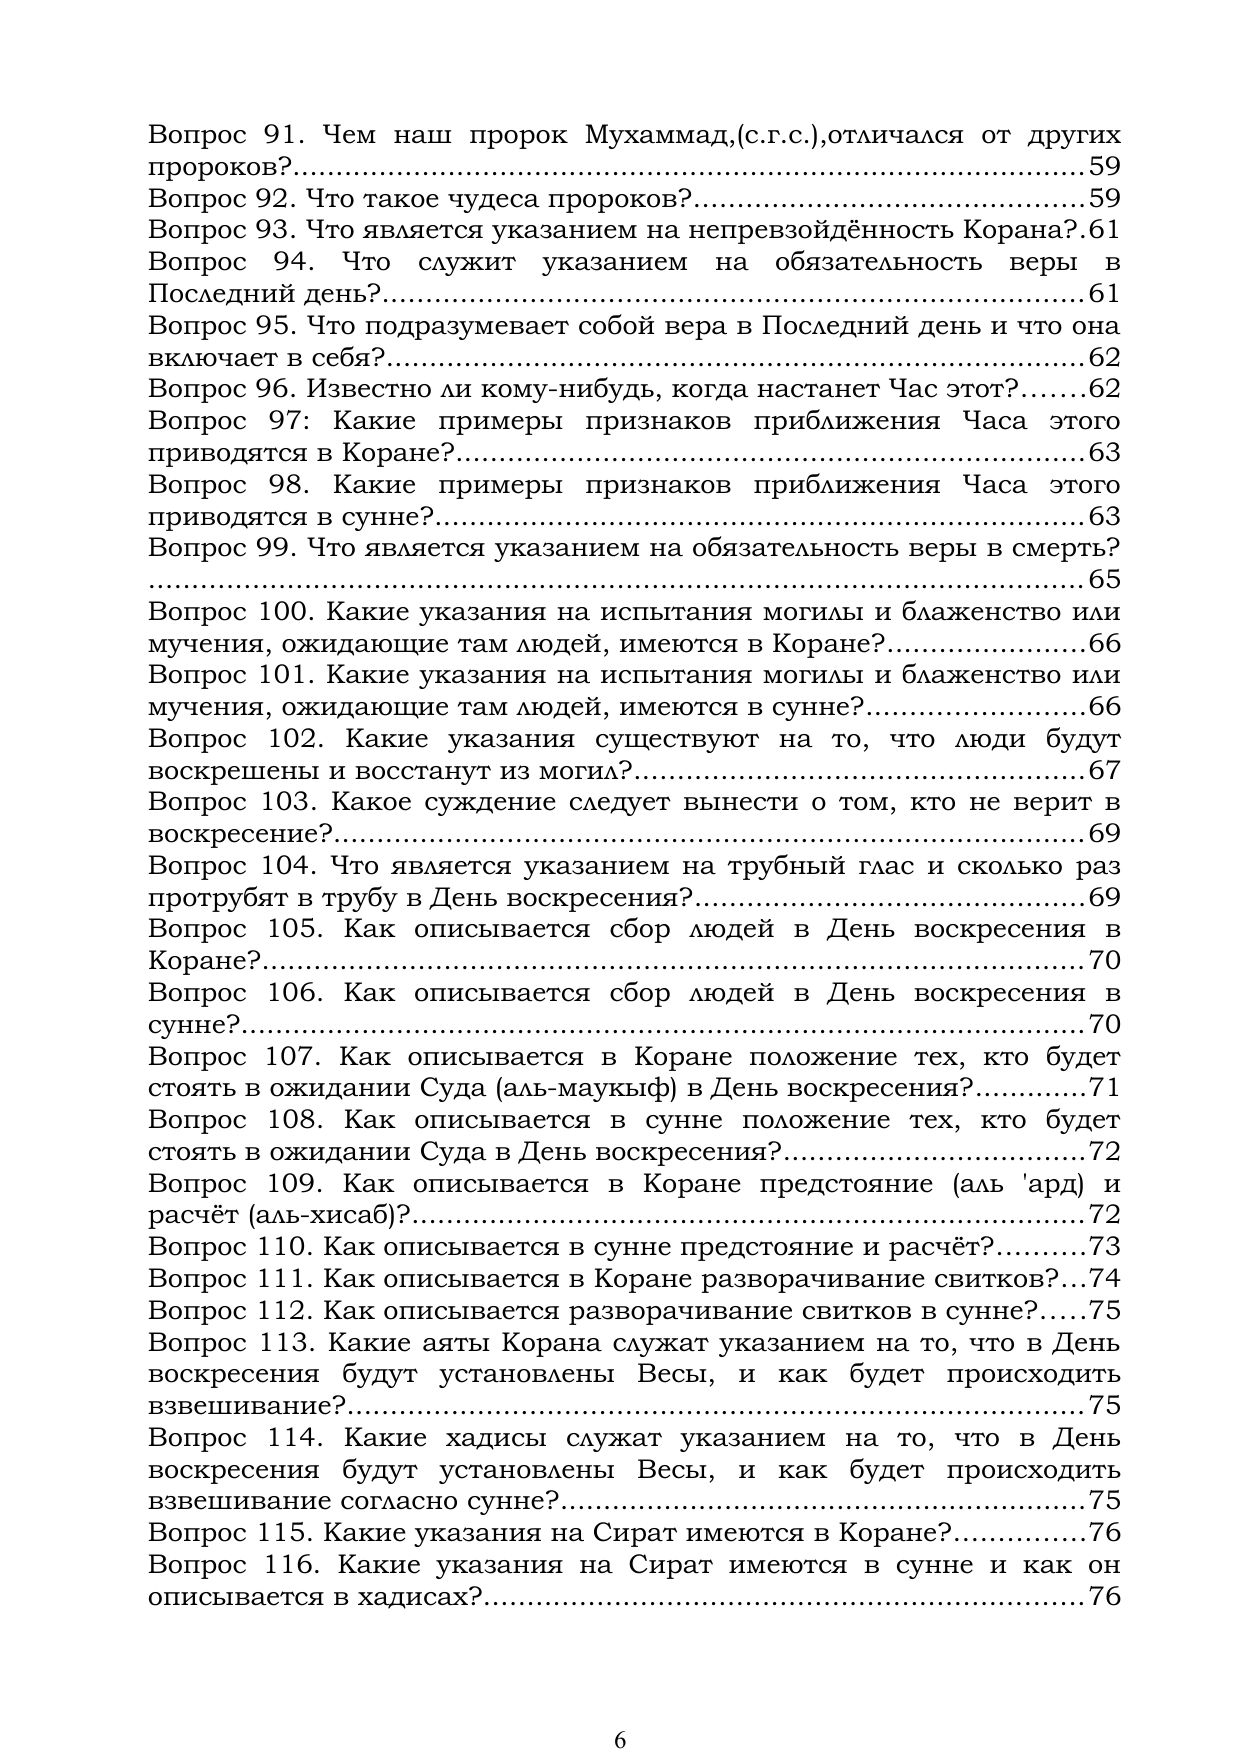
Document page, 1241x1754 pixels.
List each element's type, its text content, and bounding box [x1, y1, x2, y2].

text Вопрос 102. Какие указания существуют на то, что люди будут воскрешены и восстанут из могил? 67 [148, 722, 1122, 785]
text Вопрос 106. Как описывается сбор людей в День воскресения в сунне? 70 [148, 976, 1122, 1039]
text Вопрос 108. Как описывается в сунне положение тех, кто будет стоять в ожидании Суда в День воскресения? 72 [148, 1103, 1122, 1167]
text Вопрос 101. Какие указания на испытания могилы и блаженство или мучения, ожидающие там людей, имеются в сунне? 66 [148, 658, 1122, 722]
text Вопрос 94. Что служит указанием на обязательность веры в Последний день? 61 [148, 245, 1122, 309]
text Вопрос 104. Что является указанием на трубный глас и сколько раз протрубят в трубу в День воскресения? 69 [148, 849, 1122, 912]
text Вопрос 110. Как описывается в сунне предстояние и расчёт? 73 [148, 1230, 1122, 1262]
text Вопрос 103. Какое суждение следует вынести о том, кто не верит в воскресение? 69 [148, 785, 1122, 849]
text Вопрос 100. Какие указания на испытания могилы и блаженство или мучения, ожидающие там людей, имеются в Коране? 66 [148, 595, 1122, 658]
text Вопрос 92. Что такое чудеса пророков? 59 [148, 182, 1122, 213]
text Вопрос 96. Известно ли кому-нибудь, когда настанет Час этот? 62 [148, 372, 1122, 404]
text Вопрос 116. Какие указания на Сират имеются в сунне и как он описывается в хадисах? 76 [148, 1548, 1122, 1611]
text Вопрос 98. Какие примеры признаков приближения Часа этого приводятся в сунне? 63 [148, 468, 1122, 531]
text Вопрос 107. Как описывается в Коране положение тех, кто будет стоять в ожидании Суда (аль-маукыф) в День воскресения? 71 [148, 1039, 1122, 1103]
text Вопрос 97: Какие примеры признаков приближения Часа этого приводятся в Коране? 63 [148, 404, 1122, 468]
text Вопрос 99. Что является указанием на обязательность веры в смерть? 65 [148, 531, 1122, 595]
text Вопрос 115. Какие указания на Сират имеются в Коране? 76 [148, 1516, 1122, 1548]
text Вопрос 112. Как описывается разворачивание свитков в сунне? 75 [148, 1294, 1122, 1325]
text Вопрос 109. Как описывается в Коране предстояние (аль 'ард) и расчёт (аль-хисаб)? 72 [148, 1167, 1122, 1230]
text Вопрос 114. Какие хадисы служат указанием на то, что в День воскресения будут установлены Весы, и как будет происходить взвешивание согласно сунне? 75 [148, 1421, 1122, 1516]
text Вопрос 91. Чем наш пророк Мухаммад,(с.г.с.),отличался от других пророков? 59 [148, 118, 1122, 182]
text Вопрос 105. Как описывается сбор людей в День воскресения в Коране? 70 [148, 912, 1122, 976]
text Вопрос 93. Что является указанием на непревзойдённость Корана? 61 [148, 213, 1122, 245]
text Вопрос 95. Что подразумевает собой вера в Последний день и что она включает в себя? 62 [148, 309, 1122, 372]
text Вопрос 113. Какие аяты Корана служат указанием на то, что в День воскресения будут установлены Весы, и как будет происходить взвешивание? 75 [148, 1325, 1122, 1421]
text Вопрос 111. Как описывается в Коране разворачивание свитков? 74 [148, 1262, 1122, 1294]
